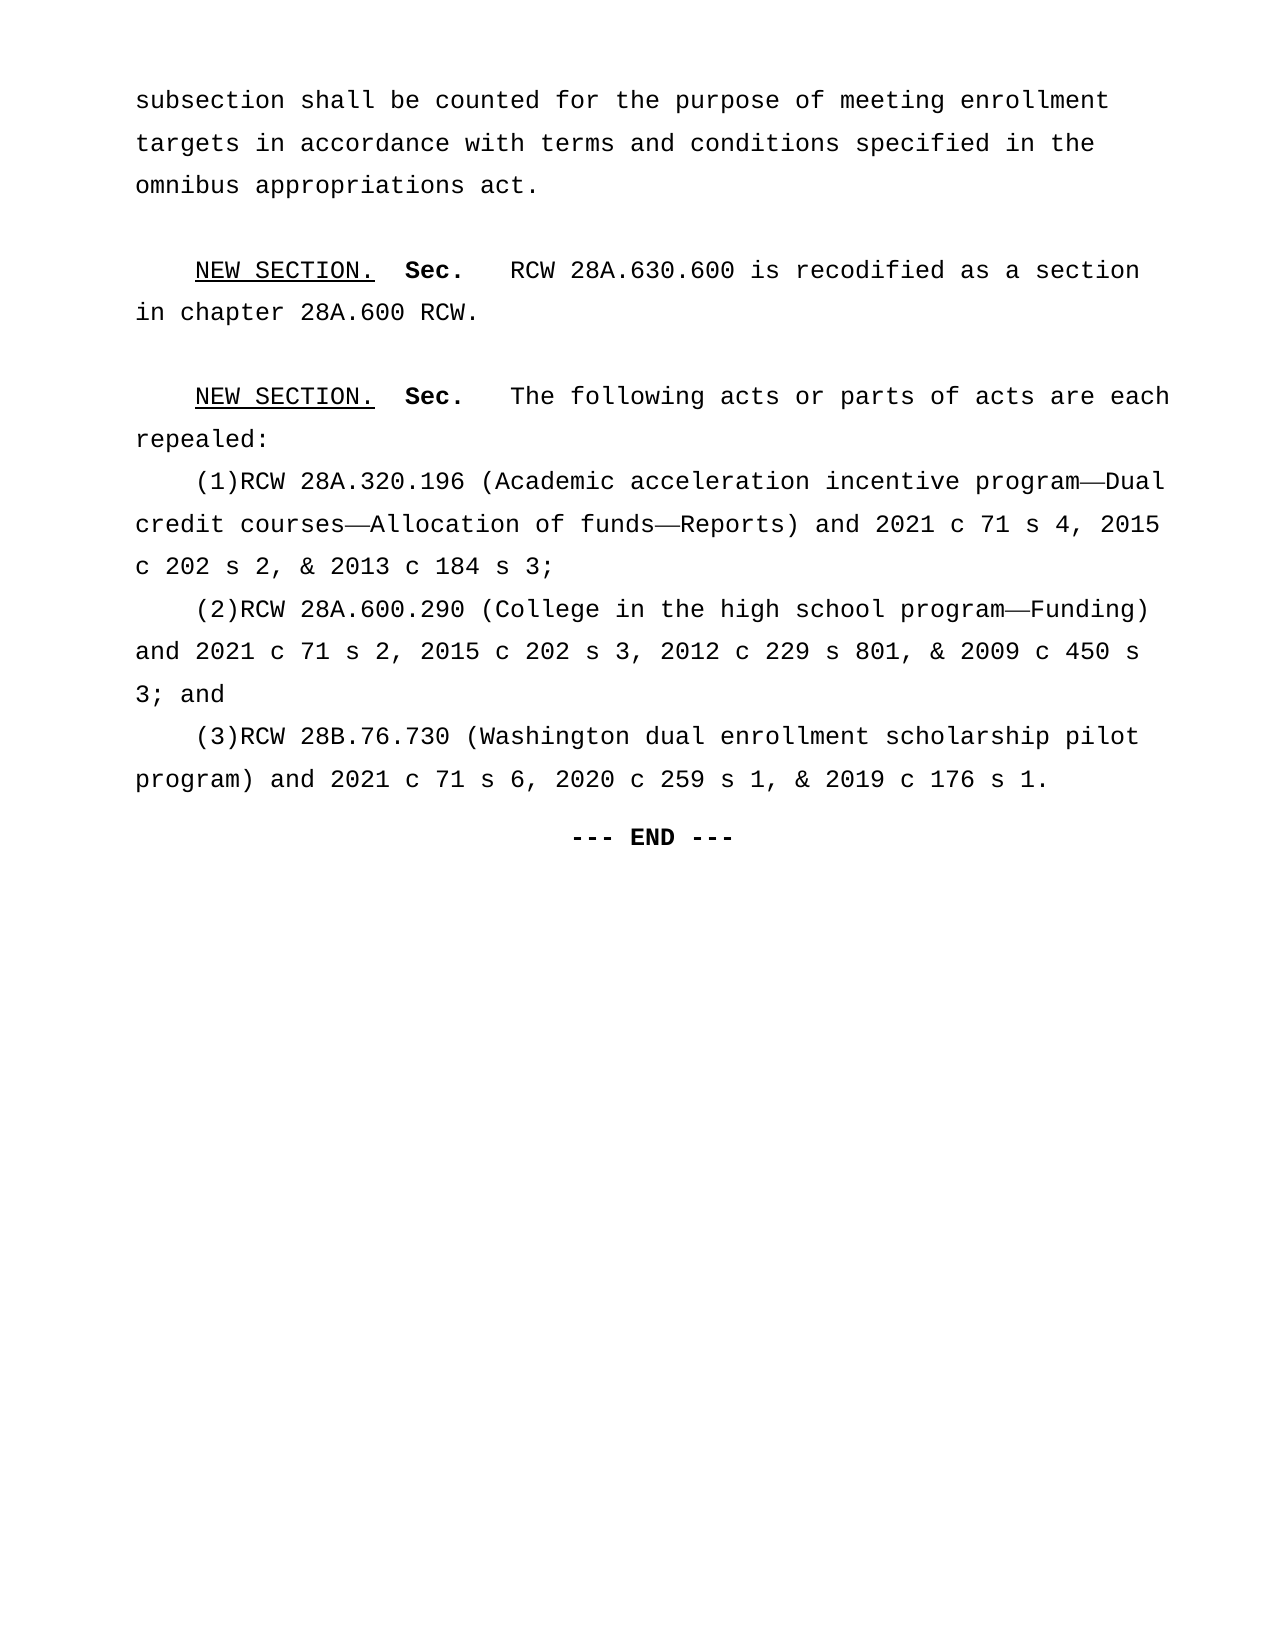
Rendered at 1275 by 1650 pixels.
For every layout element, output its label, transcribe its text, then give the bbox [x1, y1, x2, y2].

text (2)RCW 28A.600.290 (College in the high school program—Funding) and 2021 c 71 s 2, 2015 c 202 s 3, 2012 c 229 s 801, & 2009 c 450 s 3; and [135, 583, 1170, 711]
text (3)RCW 28B.76.730 (Washington dual enrollment scholarship pilot program) and 2021 c 71 s 6, 2020 c 259 s 1, & 2019 c 176 s 1. [135, 711, 1170, 796]
text (1)RCW 28A.320.196 (Academic acceleration incentive program—Dual credit courses—Allocation of funds—Reports) and 2021 c 71 s 4, 2015 c 202 s 2, & 2013 c 184 s 3; [135, 456, 1170, 583]
text --- END --- [135, 824, 1170, 852]
text NEW SECTION. Sec. The following acts or parts of acts are each repealed: [135, 371, 1170, 456]
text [135, 75, 1170, 202]
text NEW SECTION. Sec. RCW 28A.630.600 is recodified as a section in chapter 28A.600 RCW. [135, 244, 1170, 329]
